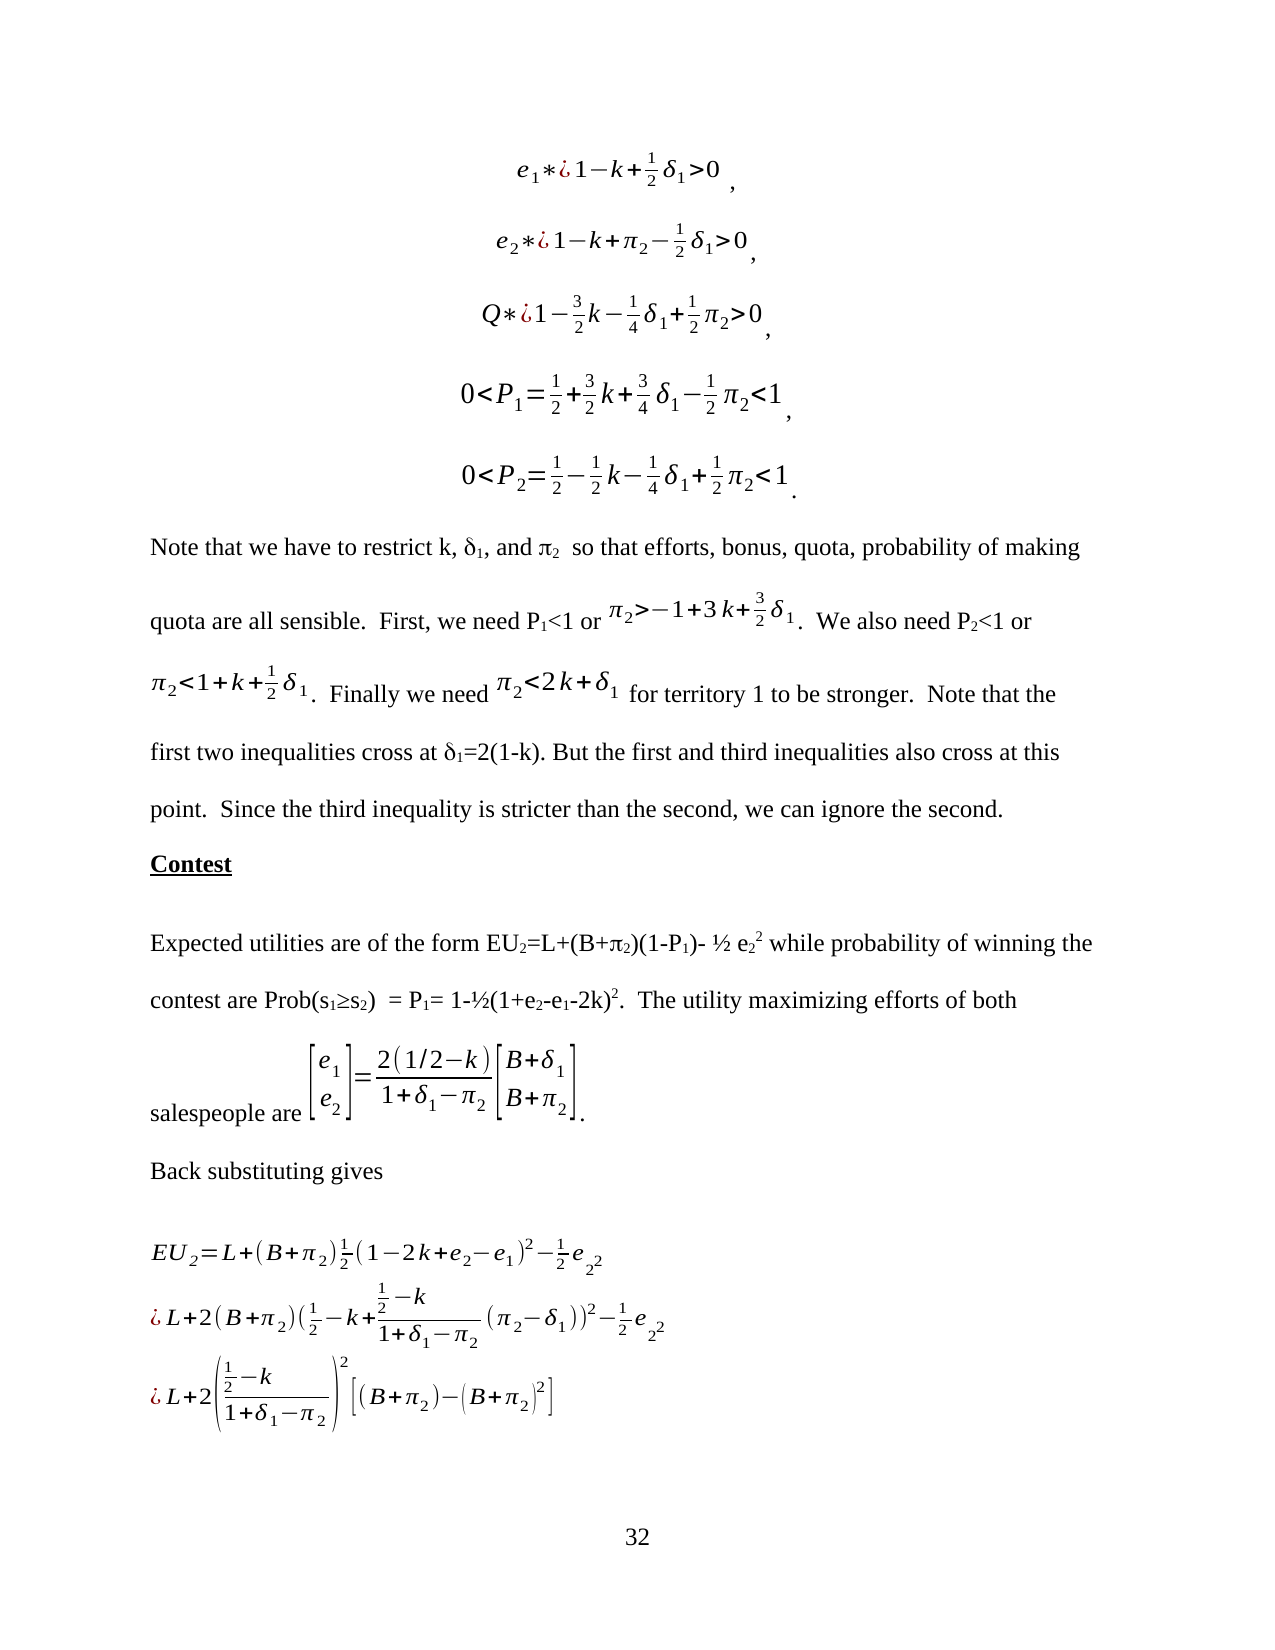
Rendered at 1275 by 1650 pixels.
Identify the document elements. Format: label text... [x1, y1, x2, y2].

table_header , [139, 150, 1114, 221]
text Contest [150, 849, 1125, 878]
text Expected utilities are of the form EU2=L+(B+2)(1-P1)- ½ e22 while probability of winning the contest are Prob(s1≥s2) = P1= 1-½(1+e2-e1-2k)2. The utility maximizing efforts of both salespeople are . Back substituting gives [150, 928, 1125, 1185]
table_cell , , . Note that we have to restrict k, 1, and 2 so that efforts, bonus, quota, probability of making quota are all sensible. First, we need P1<1 or . We also need P2<1 or . Finally we need for territory 1 to be stronger. Note that the first two inequalities cross at 1=2(1-k). But the first and third inequalities also cross at this point. Since the third inequality is stricter than the second, we can ignore the second. [139, 293, 1114, 849]
table_cell , [139, 221, 1114, 292]
